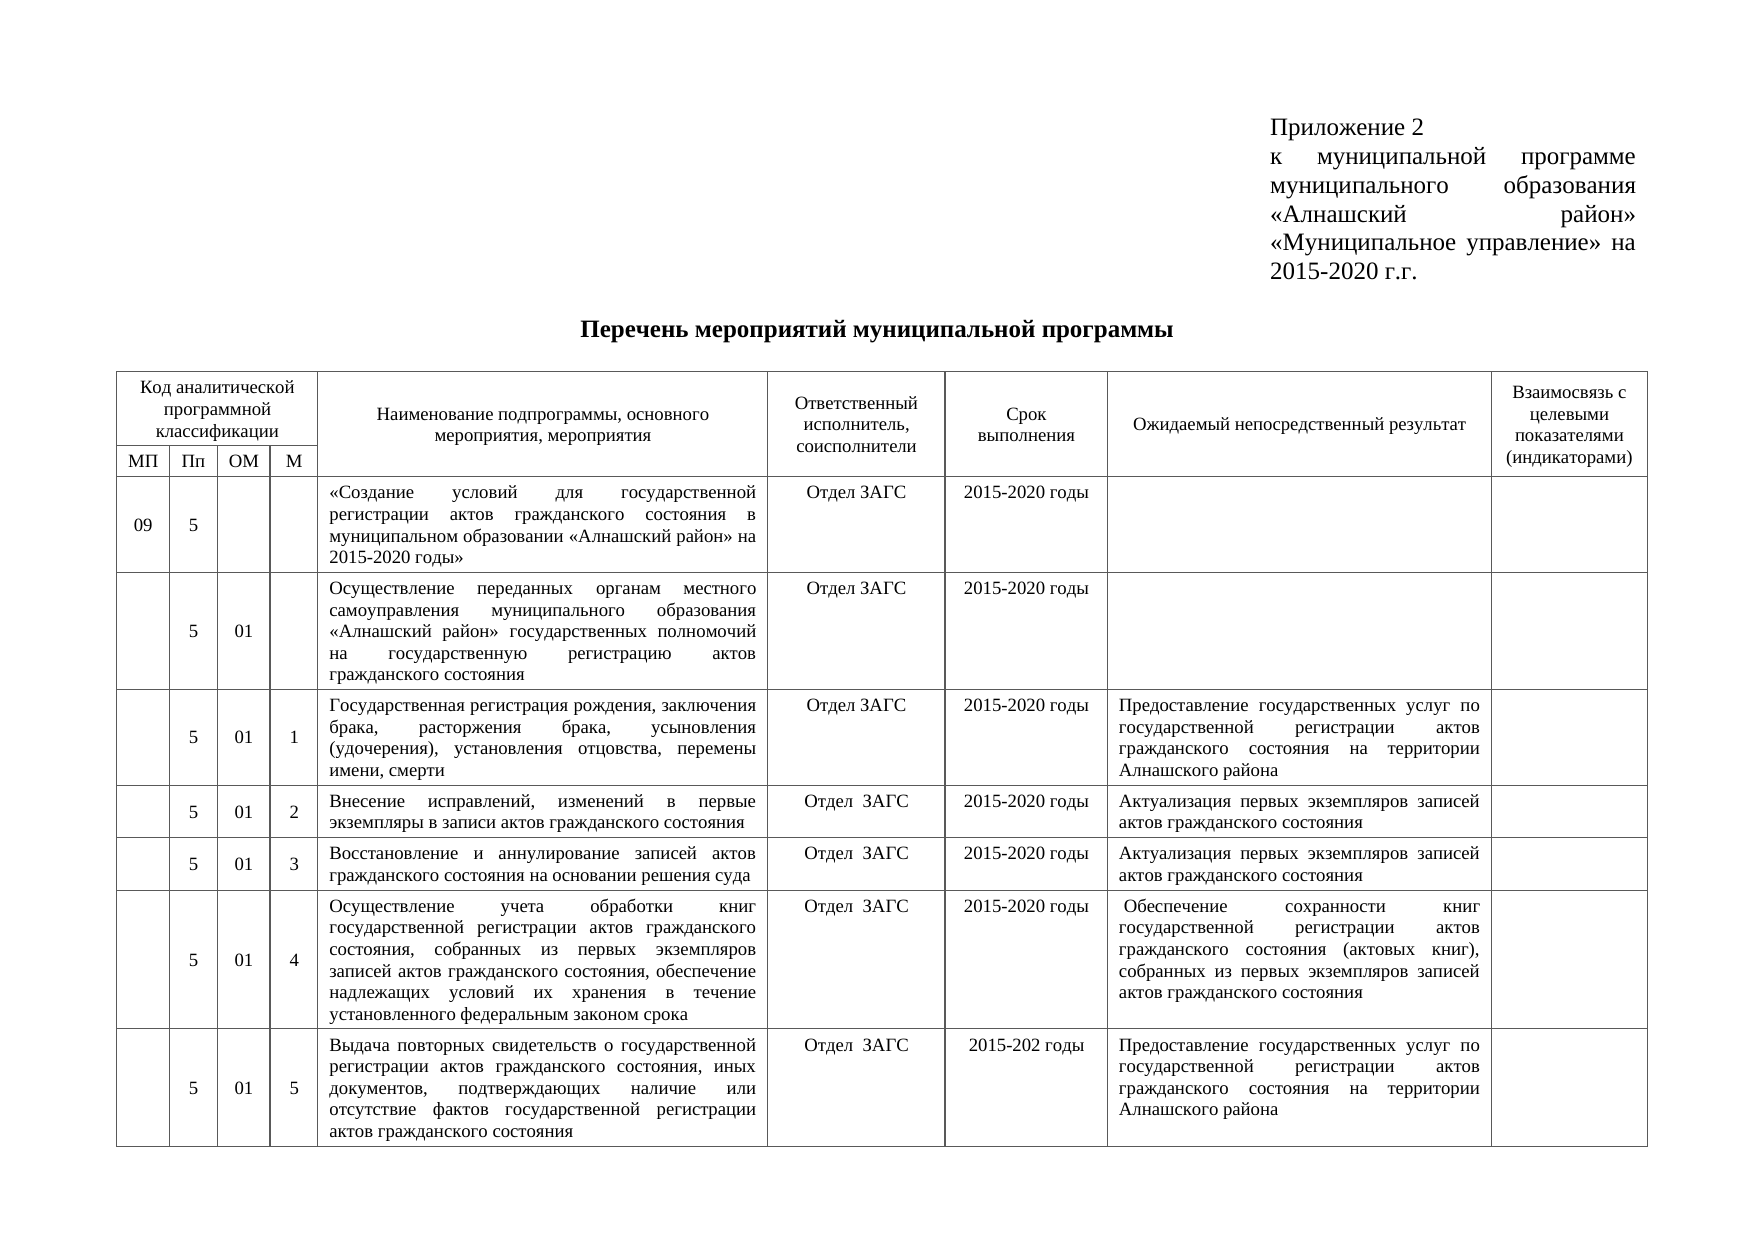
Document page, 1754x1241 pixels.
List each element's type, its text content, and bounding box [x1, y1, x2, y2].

table_cell [1492, 690, 1647, 784]
text Приложение 2 [1270, 112, 1636, 141]
table_cell 5 [170, 690, 217, 784]
table_cell [1108, 477, 1491, 572]
table_cell 3 [271, 838, 317, 889]
table_cell Предоставление государственных услуг по государственной регистрации актов гражданского состояния на территории Алнашского района [1108, 690, 1491, 784]
table_cell МП [117, 446, 169, 476]
table_cell Отдел ЗАГС [768, 891, 944, 1028]
table_cell Отдел ЗАГС [768, 477, 944, 572]
table_cell 01 [218, 891, 269, 1028]
table_cell 2015-2020 годы [946, 786, 1107, 837]
table_cell 2015-2020 годы [946, 838, 1107, 889]
table_cell [1108, 573, 1491, 689]
table_cell 2015-202 годы [946, 1029, 1107, 1146]
table_cell «Создание условий для государственной регистрации актов гражданского состояния в муниципальном образовании «Алнашский район» на 2015-2020 годы» [318, 477, 767, 572]
table_cell [271, 573, 317, 689]
table_cell 5 [170, 786, 217, 837]
table_cell 2015-2020 годы [946, 573, 1107, 689]
table_cell [117, 786, 169, 837]
table_header Код аналитической программной классификации [117, 372, 317, 445]
table_cell М [271, 446, 317, 476]
table_header Ответственный исполнитель, соисполнители [768, 372, 944, 476]
table_cell 5 [170, 573, 217, 689]
table_cell 01 [218, 573, 269, 689]
table_cell Отдел ЗАГС [768, 838, 944, 889]
table_cell [117, 1029, 169, 1146]
table_cell 01 [218, 786, 269, 837]
table_cell Отдел ЗАГС [768, 786, 944, 837]
table_cell Осуществление учета обработки книг государственной регистрации актов гражданского состояния, собранных из первых экземпляров записей актов гражданского состояния, обеспечение надлежащих условий их хранения в течение установленного федеральным законом срока [318, 891, 767, 1028]
table_cell Восстановление и аннулирование записей актов гражданского состояния на основании решения суда [318, 838, 767, 889]
table_cell [1492, 838, 1647, 889]
table_cell 5 [170, 477, 217, 572]
table_header Наименование подпрограммы, основного мероприятия, мероприятия [318, 372, 767, 476]
table_cell [1492, 1029, 1647, 1146]
table_cell [1492, 786, 1647, 837]
table_cell ОМ [218, 446, 269, 476]
table_cell 5 [170, 838, 217, 889]
table_cell 2015-2020 годы [946, 477, 1107, 572]
table_cell 2015-2020 годы [946, 891, 1107, 1028]
table_cell [271, 477, 317, 572]
table_cell 2015-2020 годы [946, 690, 1107, 784]
table_cell [1492, 891, 1647, 1028]
table_cell Предоставление государственных услуг по государственной регистрации актов гражданского состояния на территории Алнашского района [1108, 1029, 1491, 1146]
table_cell Выдача повторных свидетельств о государственной регистрации актов гражданского состояния, иных документов, подтверждающих наличие или отсутствие фактов государственной регистрации актов гражданского состояния [318, 1029, 767, 1146]
table_cell 01 [218, 690, 269, 784]
table_cell 1 [271, 690, 317, 784]
table_cell [117, 891, 169, 1028]
text Перечень мероприятий муниципальной программы [118, 314, 1636, 342]
table_cell Пп [170, 446, 217, 476]
table_cell 4 [271, 891, 317, 1028]
table_cell Отдел ЗАГС [768, 1029, 944, 1146]
table_cell Государственная регистрация рождения, заключения брака, расторжения брака, усыновления (удочерения), установления отцовства, перемены имени, смерти [318, 690, 767, 784]
table_cell 5 [170, 891, 217, 1028]
text к муниципальной программе муниципального образования «Алнашский район» «Муниципальное управление» на 2015-2020 г.г. [1270, 141, 1636, 285]
table_cell Отдел ЗАГС [768, 573, 944, 689]
table_cell Отдел ЗАГС [768, 690, 944, 784]
table_cell Осуществление переданных органам местного самоуправления муниципального образования «Алнашский район» государственных полномочий на государственную регистрацию актов гражданского состояния [318, 573, 767, 689]
table_cell 5 [170, 1029, 217, 1146]
table_cell [117, 573, 169, 689]
table_header Срок выполнения [946, 372, 1107, 476]
table_cell Внесение исправлений, изменений в первые экземпляры в записи актов гражданского состояния [318, 786, 767, 837]
table_header Ожидаемый непосредственный результат [1108, 372, 1491, 476]
table_cell [218, 477, 269, 572]
table_cell 5 [271, 1029, 317, 1146]
table_cell 2 [271, 786, 317, 837]
table_cell 09 [117, 477, 169, 572]
table_cell Обеспечение сохранности книг государственной регистрации актов гражданского состояния (актовых книг), собранных из первых экземпляров записей актов гражданского состояния [1108, 891, 1491, 1028]
table_cell 01 [218, 1029, 269, 1146]
table_cell [1492, 477, 1647, 572]
table_cell Актуализация первых экземпляров записей актов гражданского состояния [1108, 838, 1491, 889]
table_cell [117, 838, 169, 889]
table_cell [117, 690, 169, 784]
table_cell [1492, 573, 1647, 689]
table_cell 01 [218, 838, 269, 889]
table_cell Актуализация первых экземпляров записей актов гражданского состояния [1108, 786, 1491, 837]
table_header Взаимосвязь с целевыми показателями (индикаторами) [1492, 372, 1647, 476]
